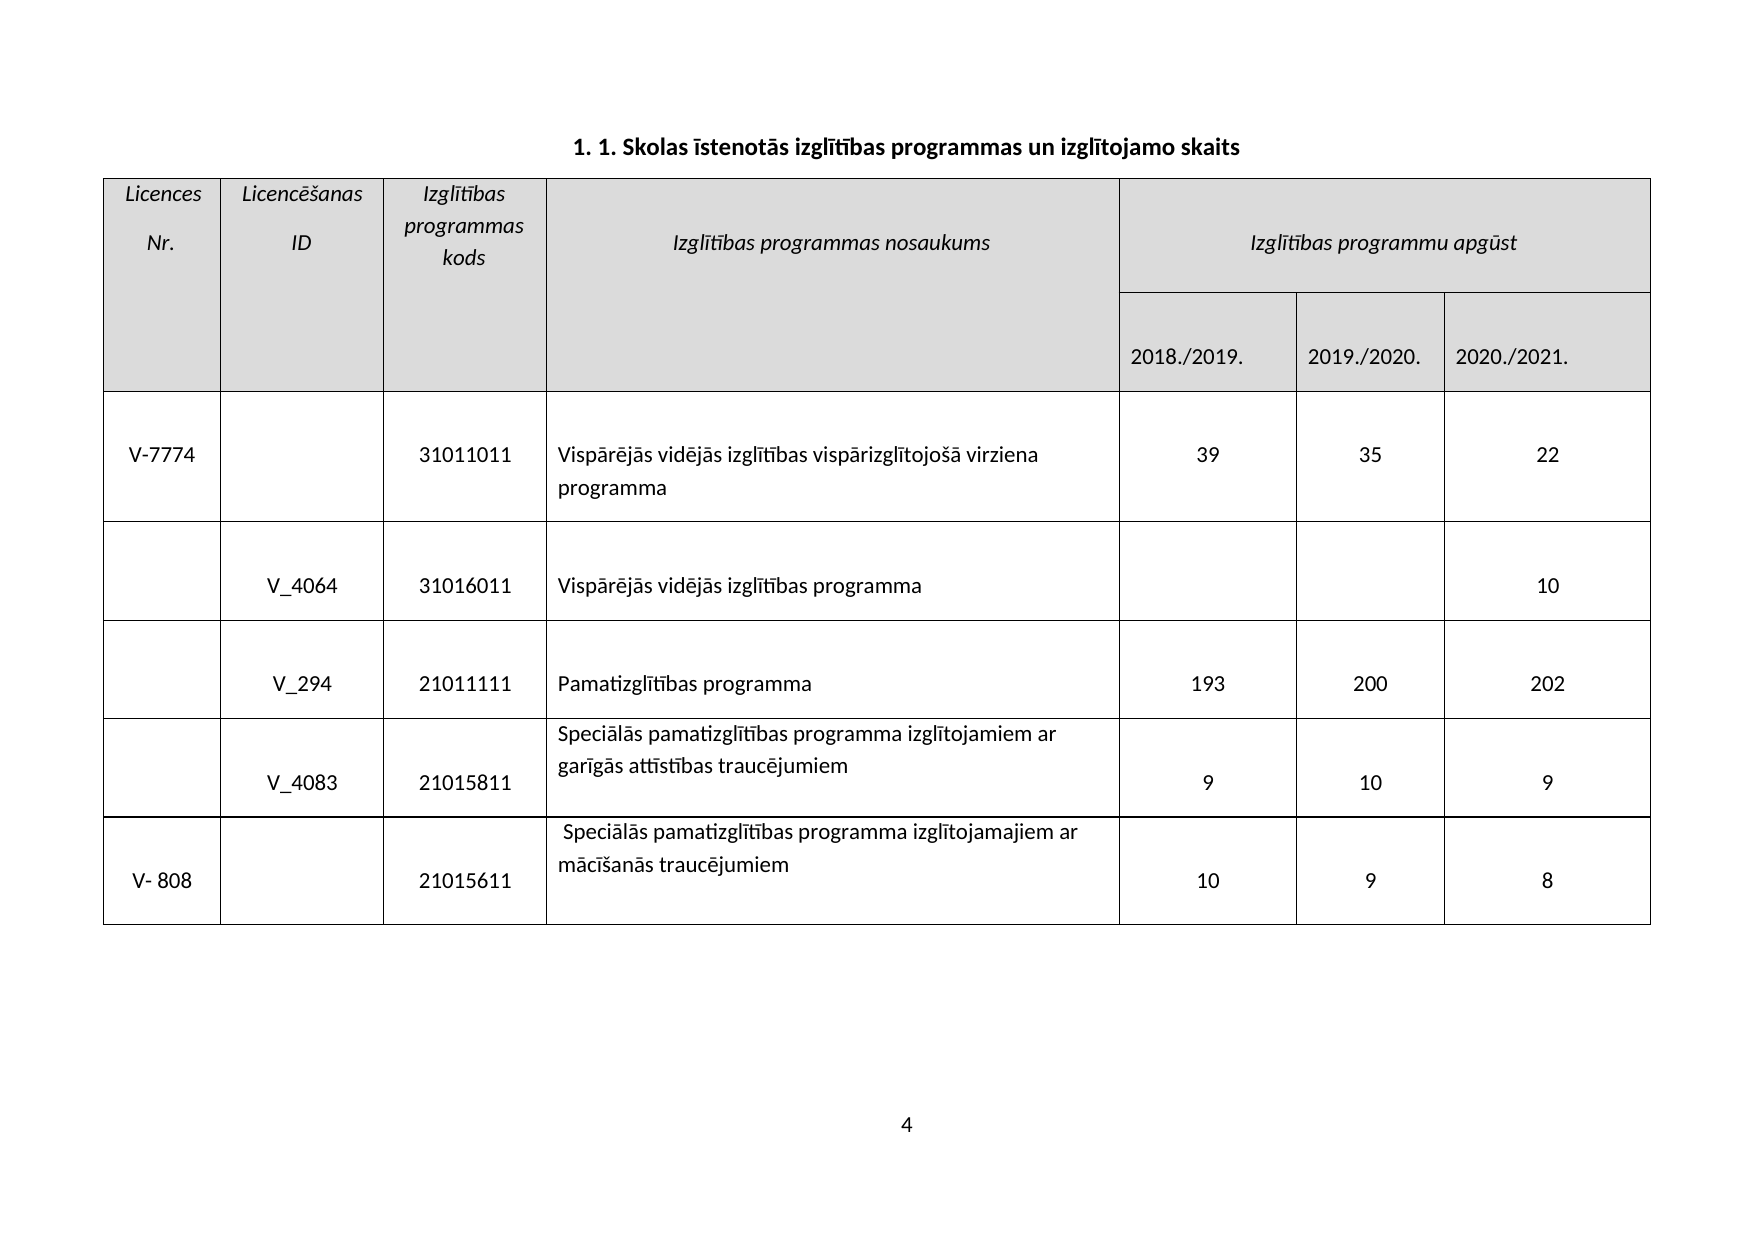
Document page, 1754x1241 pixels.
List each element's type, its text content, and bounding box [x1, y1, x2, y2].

table_cell 35 [1297, 392, 1444, 521]
table_cell 2018./2019. [1120, 293, 1296, 391]
table_cell 9 [1120, 719, 1296, 816]
table_cell Pamatizglītības programma [547, 621, 1119, 718]
table_cell [1120, 522, 1296, 619]
table_cell 9 [1297, 818, 1444, 923]
table_header Licences Nr. [104, 179, 220, 292]
table_cell [104, 292, 220, 391]
text 1. 1. Skolas īstenotās izglītības programmas un izglītojamo skaits [148, 131, 1665, 161]
table_cell Speciālās pamatizglītības programma izglītojamiem ar garīgās attīstības traucējumiem [547, 719, 1119, 816]
table_header Licencēšanas ID [221, 179, 383, 292]
table_cell [104, 719, 220, 816]
table_cell [221, 818, 383, 923]
table_cell Speciālās pamatizglītības programma izglītojamajiem ar mācīšanās traucējumiem [547, 818, 1119, 923]
table_cell 8 [1445, 818, 1650, 923]
table_cell 2020./2021. [1445, 293, 1650, 391]
table_cell V_294 [221, 621, 383, 718]
table_cell 193 [1120, 621, 1296, 718]
table_cell V_4083 [221, 719, 383, 816]
table_cell [547, 292, 1119, 391]
table_cell [384, 292, 546, 391]
table_header Izglītības programmas nosaukums [547, 179, 1119, 292]
table_cell 10 [1297, 719, 1444, 816]
table_cell 31016011 [384, 522, 546, 619]
table_cell V_4064 [221, 522, 383, 619]
table_cell Vispārējās vidējās izglītības programma [547, 522, 1119, 619]
table_header Izglītības programmas kods [384, 179, 546, 292]
table_cell 9 [1445, 719, 1650, 816]
table_cell 21015611 [384, 818, 546, 923]
table_cell 31011011 [384, 392, 546, 521]
table_cell [221, 292, 383, 391]
table_cell 202 [1445, 621, 1650, 718]
table_cell 10 [1445, 522, 1650, 619]
table_cell [221, 392, 383, 521]
table_cell [104, 621, 220, 718]
table_cell [104, 522, 220, 619]
table_cell [1297, 522, 1444, 619]
table_cell 39 [1120, 392, 1296, 521]
table_cell V-7774 [104, 392, 220, 521]
table_cell 10 [1120, 818, 1296, 923]
table_cell Vispārējās vidējās izglītības vispārizglītojošā virziena programma [547, 392, 1119, 521]
table_header Izglītības programmu apgūst [1120, 179, 1650, 292]
table_cell 2019./2020. [1297, 293, 1444, 391]
table_cell 22 [1445, 392, 1650, 521]
table_cell 21015811 [384, 719, 546, 816]
table_cell 21011111 [384, 621, 546, 718]
table_cell 200 [1297, 621, 1444, 718]
table_cell V- 808 [104, 818, 220, 923]
